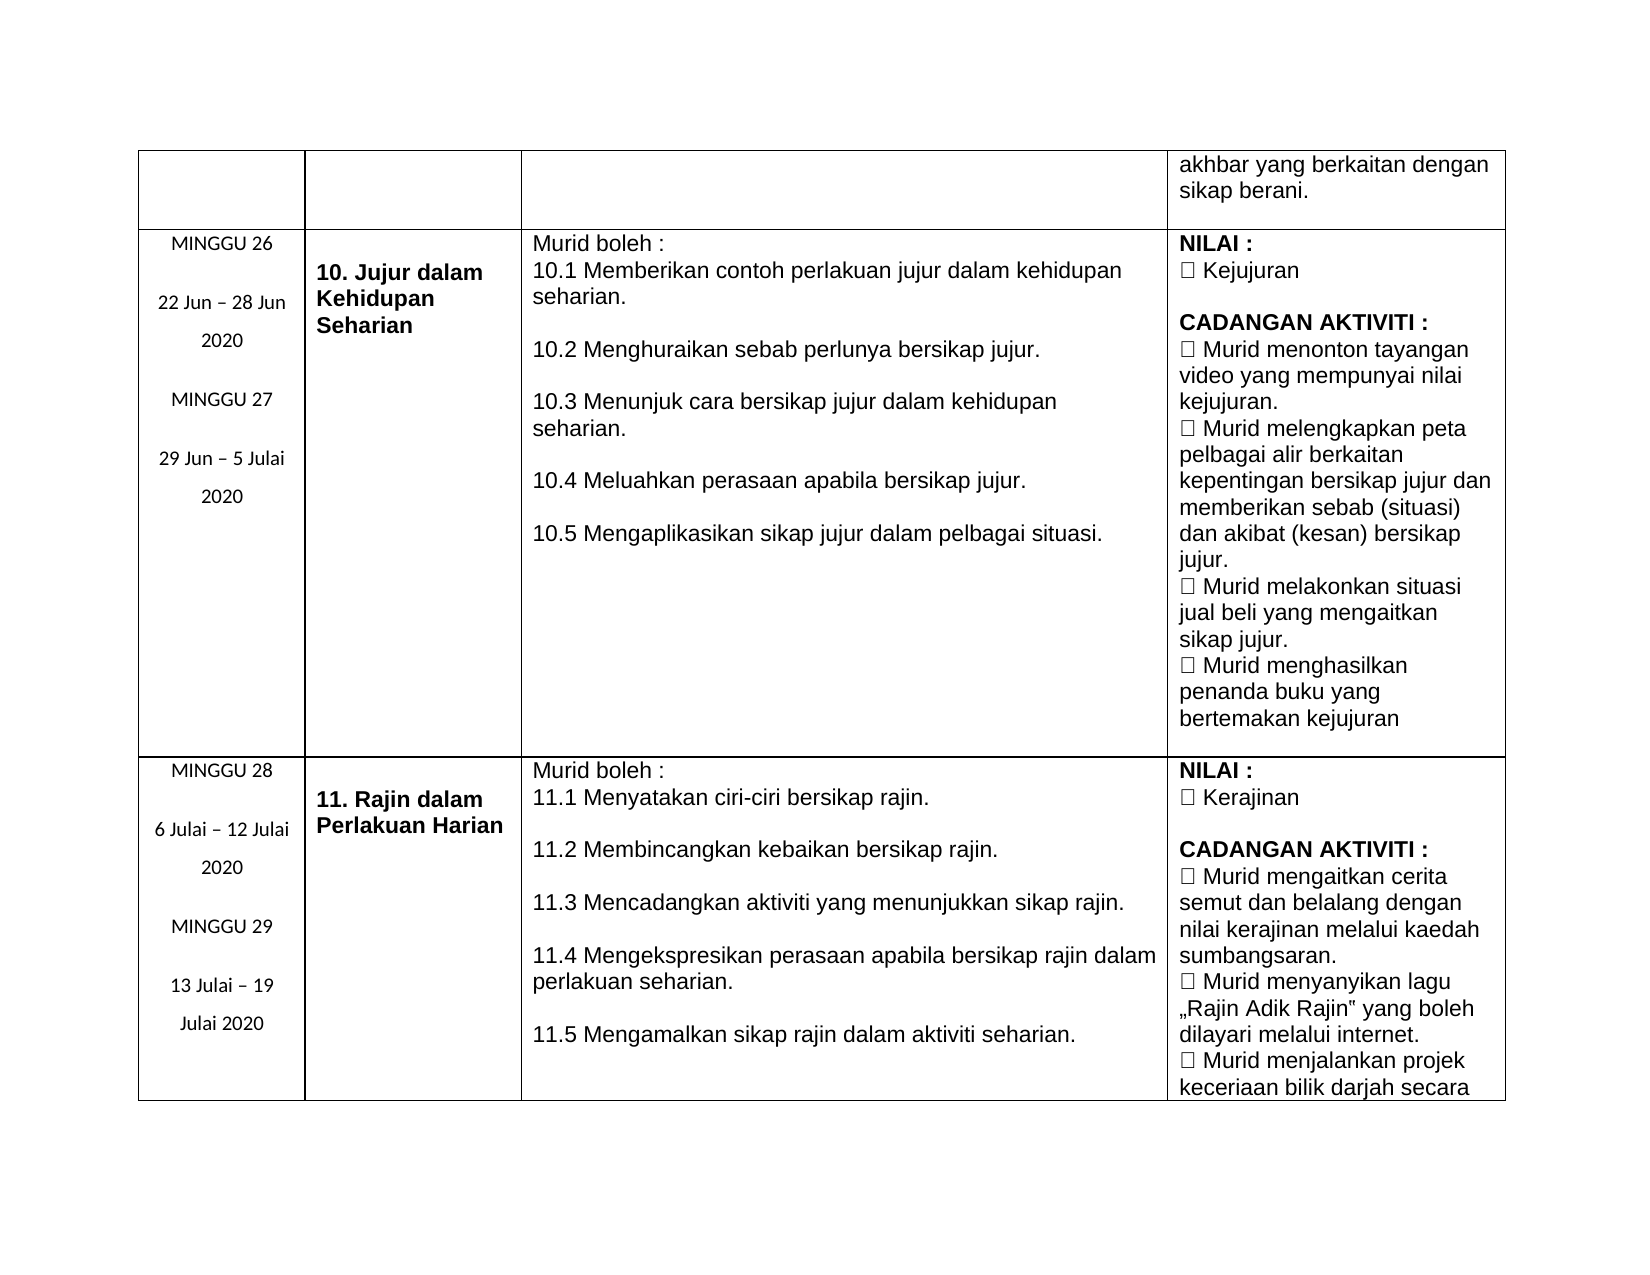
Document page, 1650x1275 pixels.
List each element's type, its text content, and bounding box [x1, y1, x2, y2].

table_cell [1168, 758, 1505, 1100]
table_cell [522, 151, 1167, 229]
table_cell 10. Jujur dalam Kehidupan Seharian [306, 230, 521, 756]
table_cell Murid boleh : 10.1 Memberikan contoh perlakuan jujur dalam kehidupan seharian. 10.2 Menghuraikan sebab perlunya bersikap jujur. 10.3 Menunjuk cara bersikap jujur dalam kehidupan seharian. 10.4 Meluahkan perasaan apabila bersikap jujur. 10.5 Mengaplikasikan sikap jujur dalam pelbagai situasi. [522, 230, 1167, 756]
table_cell MINGGU 26 22 Jun – 28 Jun 2020 MINGGU 27 29 Jun – 5 Julai 2020 [139, 230, 304, 756]
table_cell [306, 151, 521, 229]
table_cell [306, 758, 521, 1100]
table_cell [522, 758, 1167, 1100]
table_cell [139, 758, 304, 1100]
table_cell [1168, 151, 1505, 229]
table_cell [139, 151, 304, 229]
table_cell NILAI :  Kejujuran CADANGAN AKTIVITI :  Murid menonton tayangan video yang mempunyai nilai kejujuran.  Murid melengkapkan peta pelbagai alir berkaitan kepentingan bersikap jujur dan memberikan sebab (situasi) dan akibat (kesan) bersikap jujur.  Murid melakonkan situasi jual beli yang mengaitkan sikap jujur.  Murid menghasilkan penanda buku yang bertemakan kejujuran [1168, 230, 1505, 756]
